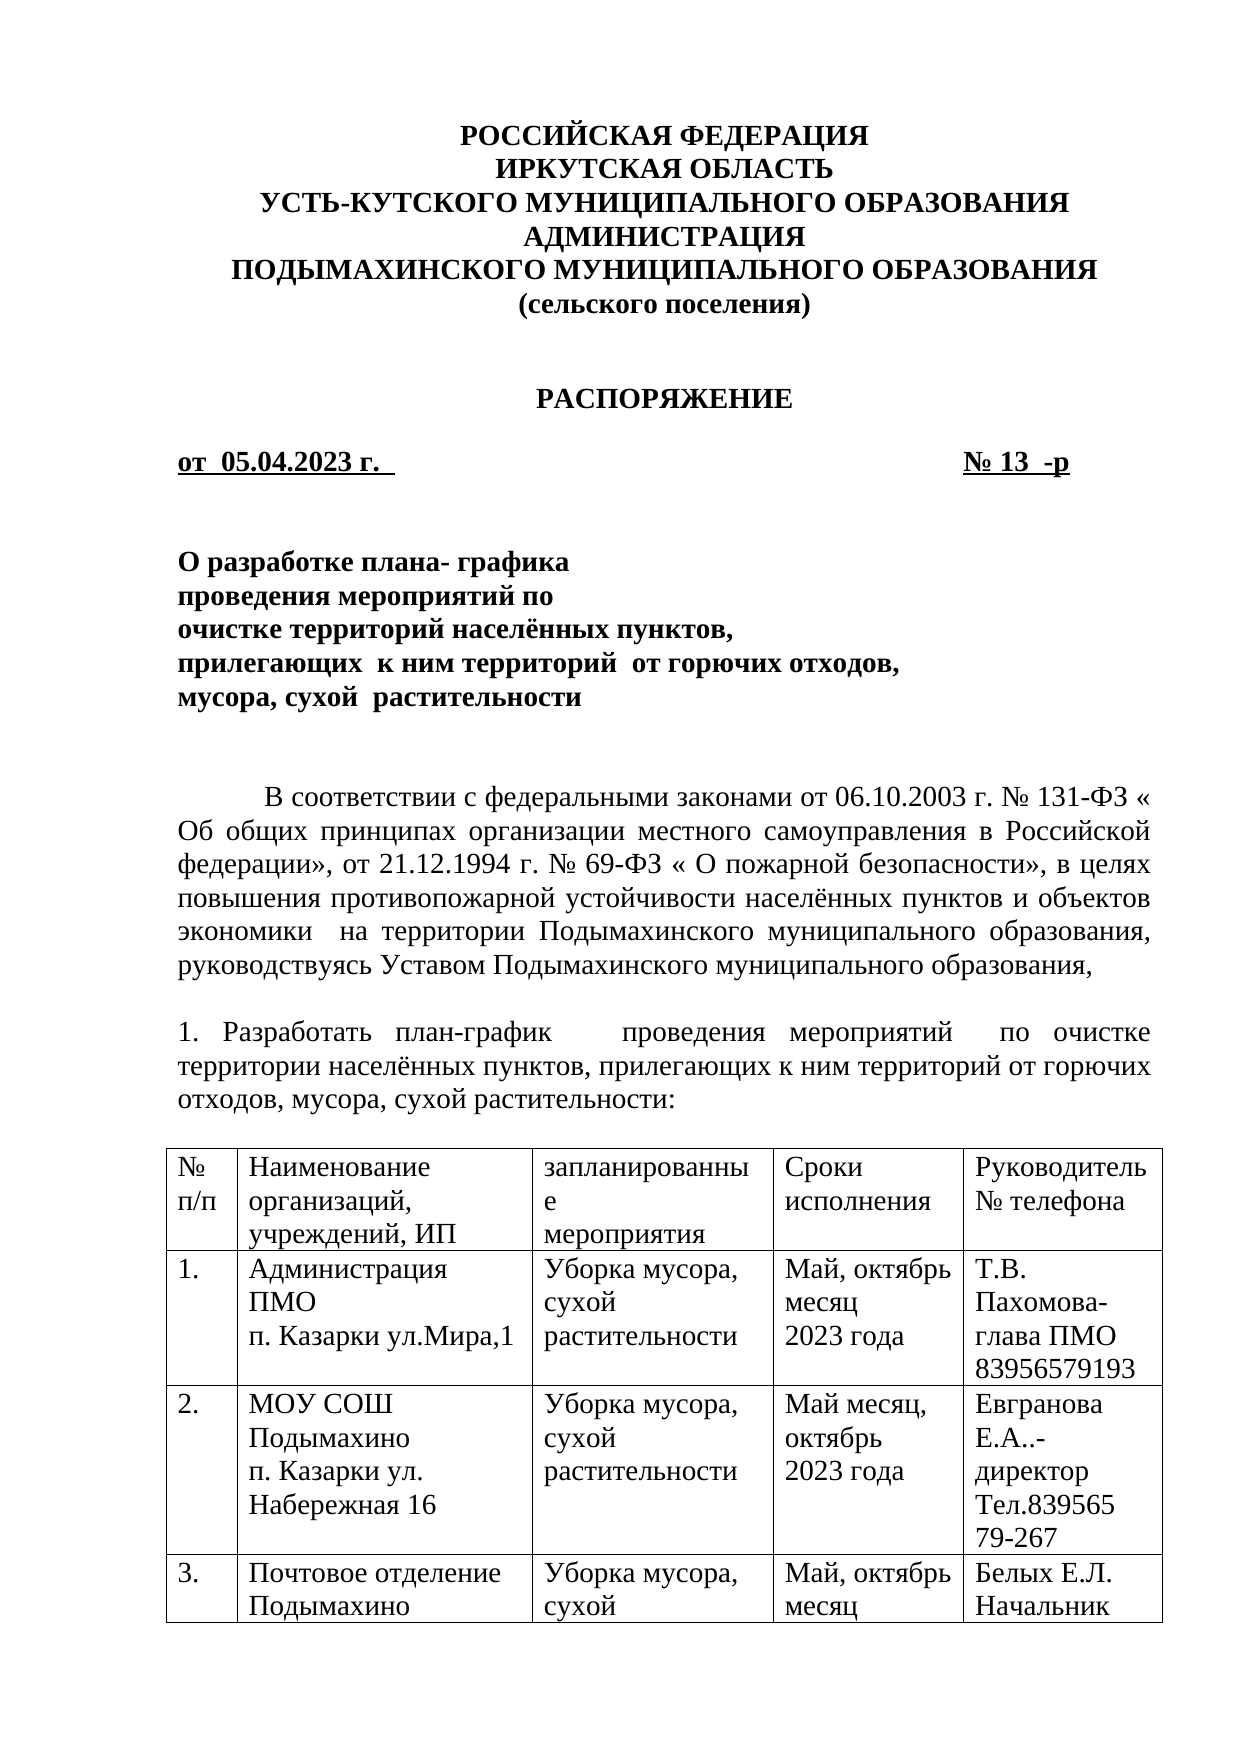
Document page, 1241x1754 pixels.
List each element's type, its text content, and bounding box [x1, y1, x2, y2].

table_header Наименование организаций, учреждений, ИП [238, 1149, 532, 1250]
table_cell Май месяц, октябрь 2023 года [774, 1386, 963, 1554]
table_header Руководитель № телефона [964, 1149, 1162, 1250]
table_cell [238, 1555, 532, 1622]
text ПОДЫМАХИНСКОГО МУНИЦИПАЛЬНОГО ОБРАЗОВАНИЯ [177, 252, 1152, 286]
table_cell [774, 1555, 963, 1622]
text РАСПОРЯЖЕНИЕ [177, 382, 1152, 415]
text ИРКУТСКАЯ ОБЛАСТЬ [177, 152, 1152, 185]
text УСТЬ-КУТСКОГО МУНИЦИПАЛЬНОГО ОБРАЗОВАНИЯ [177, 185, 1152, 219]
table_cell Май, октябрь месяц 2023 года [774, 1251, 963, 1385]
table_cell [533, 1555, 773, 1622]
table_header Сроки исполнения [774, 1149, 963, 1250]
text 1. Разработать план-график проведения мероприятий по очистке территории населённых пунктов, прилегающих к ним территорий от горючих отходов, мусора, сухой растительности: [177, 1014, 1152, 1115]
table_header запланированные мероприятия [533, 1149, 773, 1250]
text В соответствии с федеральными законами от 06.10.2003 г. № 131-ФЗ « Об общих принципах организации местного самоуправления в Российской федерации», от 21.12.1994 г. № 69-ФЗ « О пожарной безопасности», в целях повышения противопожарной устойчивости населённых пунктов и объектов экономики на территории Подымахинского муниципального образования, руководствуясь Уставом Подымахинского муниципального образования, [177, 779, 1152, 981]
text проведения мероприятий по [177, 578, 1152, 612]
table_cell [964, 1555, 1162, 1622]
table_cell Уборка мусора, сухой растительности [533, 1251, 773, 1385]
text мусора, сухой растительности [177, 679, 1152, 712]
text АДМИНИСТРАЦИЯ [177, 219, 1152, 252]
table_cell 3. [167, 1555, 237, 1622]
table_cell МОУ СОШ Подымахино п. Казарки ул. Набережная 16 [238, 1386, 532, 1554]
text РОССИЙСКАЯ ФЕДЕРАЦИЯ [177, 118, 1152, 152]
text очистке территорий населённых пунктов, [177, 612, 1152, 645]
table_cell 1. [167, 1251, 237, 1385]
text от 05.04.2023 г. № 13 -р [177, 444, 1152, 477]
text О разработке плана- графика [177, 544, 1152, 578]
table_header № п/п [167, 1149, 237, 1250]
table_cell 2. [167, 1386, 237, 1554]
table_cell Администрация ПМО п. Казарки ул.Мира,1 [238, 1251, 532, 1385]
table_cell Т.В. Пахомова- глава ПМО 83956579193 [964, 1251, 1162, 1385]
table_cell Уборка мусора, сухой растительности [533, 1386, 773, 1554]
text (сельского поселения) [177, 286, 1152, 319]
text прилегающих к ним территорий от горючих отходов, [177, 645, 1152, 679]
table_cell Евгранова Е.А..-директор Тел.839565 79-267 [964, 1386, 1162, 1554]
